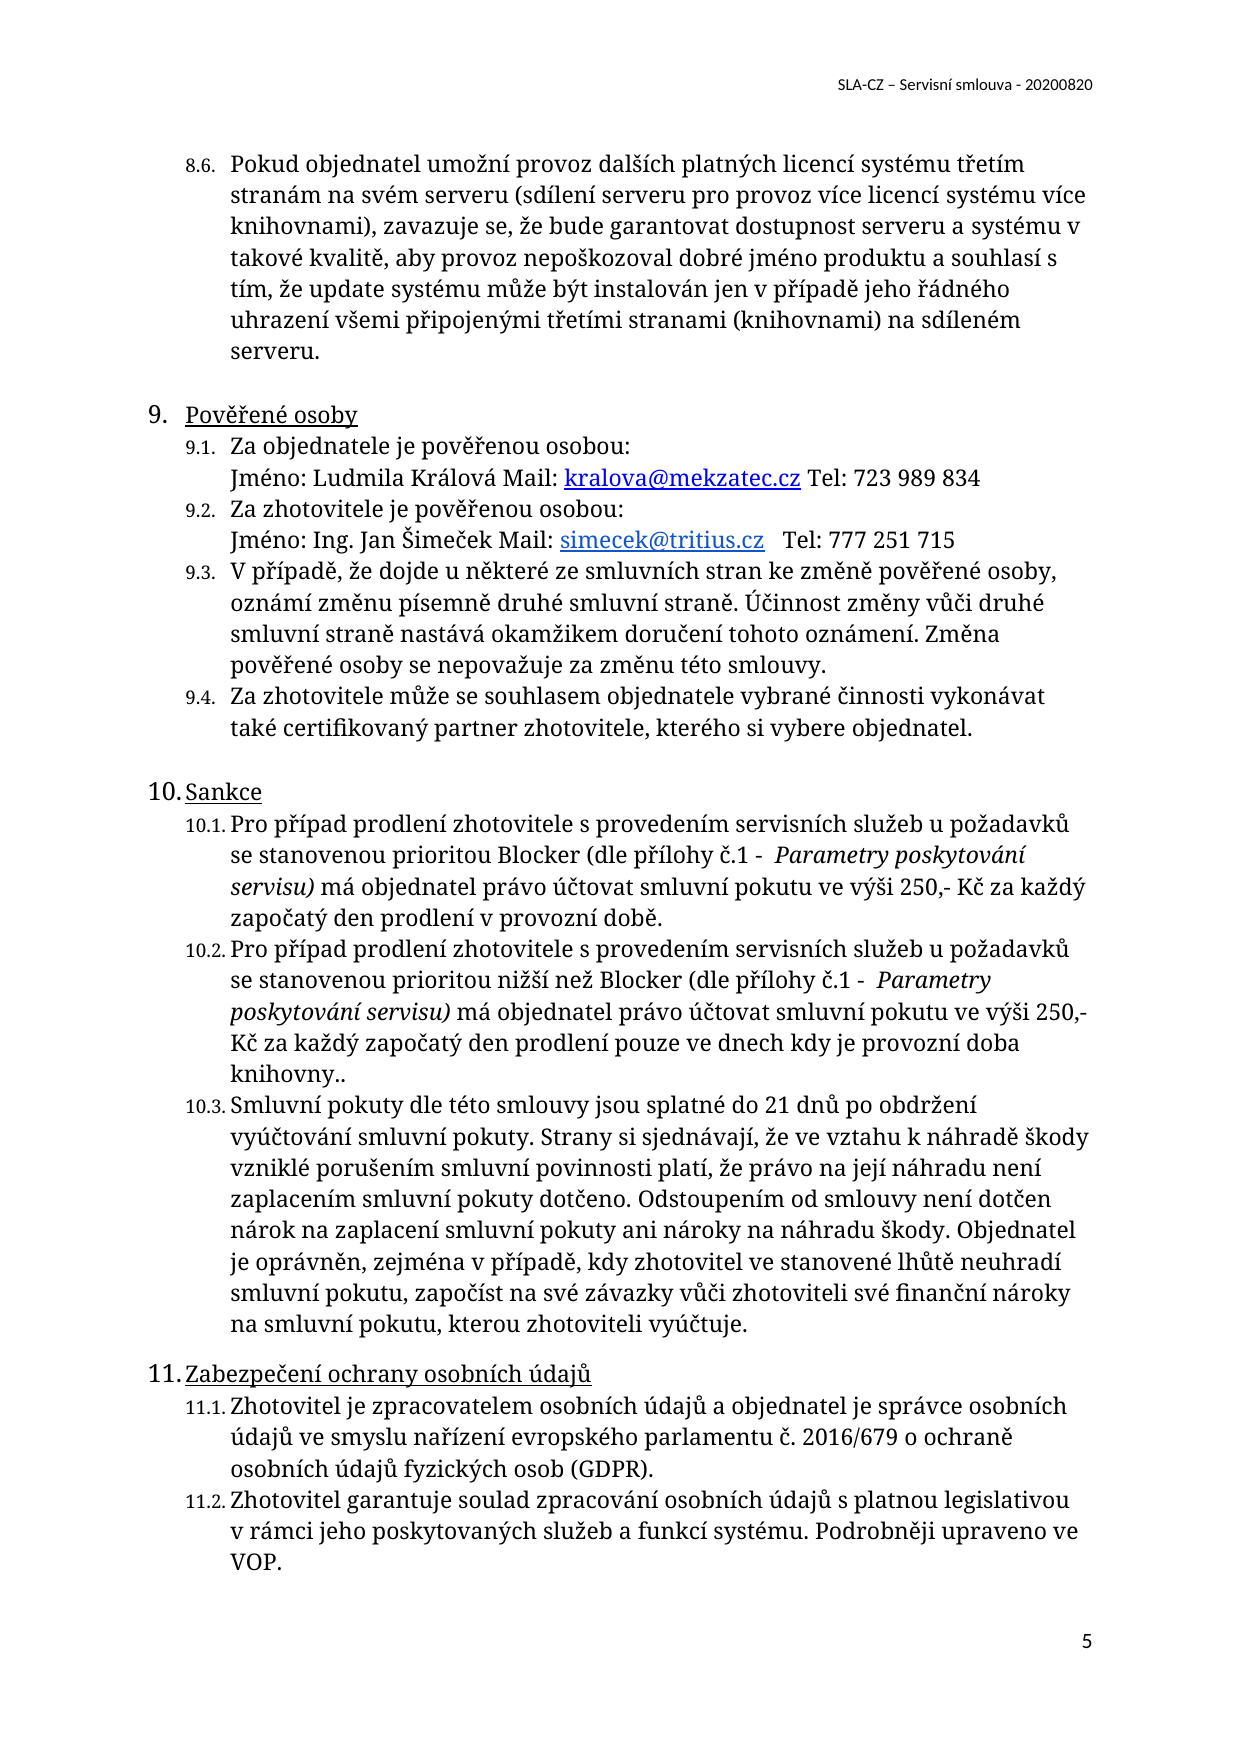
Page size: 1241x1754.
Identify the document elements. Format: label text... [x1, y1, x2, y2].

list V případě, že dojde u některé ze smluvních stran ke změně pověřené osoby, oznámí změnu písemně druhé smluvní straně. Účinnost změny vůči druhé smluvní straně nastává okamžikem doručení tohoto oznámení. Změna pověřené osoby se nepovažuje za změnu této smlouvy. [185, 555, 1092, 680]
list Pokud objednatel umožní provoz dalších platných licencí systému třetím stranám na svém serveru (sdílení serveru pro provoz více licencí systému více knihovnami), zavazuje se, že bude garantovat dostupnost serveru a systému v takové kvalitě, aby provoz nepoškozoval dobré jméno produktu a souhlasí s tím, že update systému může být instalován jen v případě jeho řádného uhrazení všemi připojenými třetími stranami (knihovnami) na sdíleném serveru. [185, 148, 1092, 366]
list Za zhotovitele je pověřenou osobou: Jméno: Ing. Jan Šimeček Mail: simecek@tritius.cz Tel: 777 251 715 [185, 493, 1092, 555]
list Zhotovitel je zpracovatelem osobních údajů a objednatel je správce osobních údajů ve smyslu nařízení evropského parlamentu č. 2016/679 o ochraně osobních údajů fyzických osob (GDPR). [185, 1390, 1092, 1484]
list Smluvní pokuty dle této smlouvy jsou splatné do 21 dnů po obdržení vyúčtování smluvní pokuty. Strany si sjednávají, že ve vztahu k náhradě škody vzniklé porušením smluvní povinnosti platí, že právo na její náhradu není zaplacením smluvní pokuty dotčeno. Odstoupením od smlouvy není dotčen nárok na zaplacení smluvní pokuty ani nároky na náhradu škody. Objednatel je oprávněn, zejména v případě, kdy zhotovitel ve stanovené lhůtě neuhradí smluvní pokutu, započíst na své závazky vůči zhotoviteli své finanční nároky na smluvní pokutu, kterou zhotoviteli vyúčtuje. [185, 1089, 1092, 1339]
list Pro případ prodlení zhotovitele s provedením servisních služeb u požadavků se stanovenou prioritou Blocker (dle přílohy č.1 - Parametry poskytování servisu) má objednatel právo účtovat smluvní pokutu ve výši 250,- Kč za každý započatý den prodlení v provozní době. [185, 808, 1092, 933]
list Pro případ prodlení zhotovitele s provedením servisních služeb u požadavků se stanovenou prioritou nižší než Blocker (dle přílohy č.1 - Parametry poskytování servisu) má objednatel právo účtovat smluvní pokutu ve výši 250,- Kč za každý započatý den prodlení pouze ve dnech kdy je provozní doba knihovny.. [185, 933, 1092, 1089]
list Pověřené osoby [148, 396, 1092, 430]
list Za objednatele je pověřenou osobou: Jméno: Ludmila Králová Mail: kralova@mekzatec.cz Tel: 723 989 834 [185, 430, 1092, 493]
list Sankce [148, 774, 1092, 808]
list Za zhotovitele může se souhlasem objednatele vybrané činnosti vykonávat také certifikovaný partner zhotovitele, kterého si vybere objednatel. [185, 680, 1092, 743]
list Zhotovitel garantuje soulad zpracování osobních údajů s platnou legislativou v rámci jeho poskytovaných služeb a funkcí systému. Podrobněji upraveno ve VOP. [185, 1484, 1092, 1578]
list Zabezpečení ochrany osobních údajů [148, 1356, 1092, 1390]
